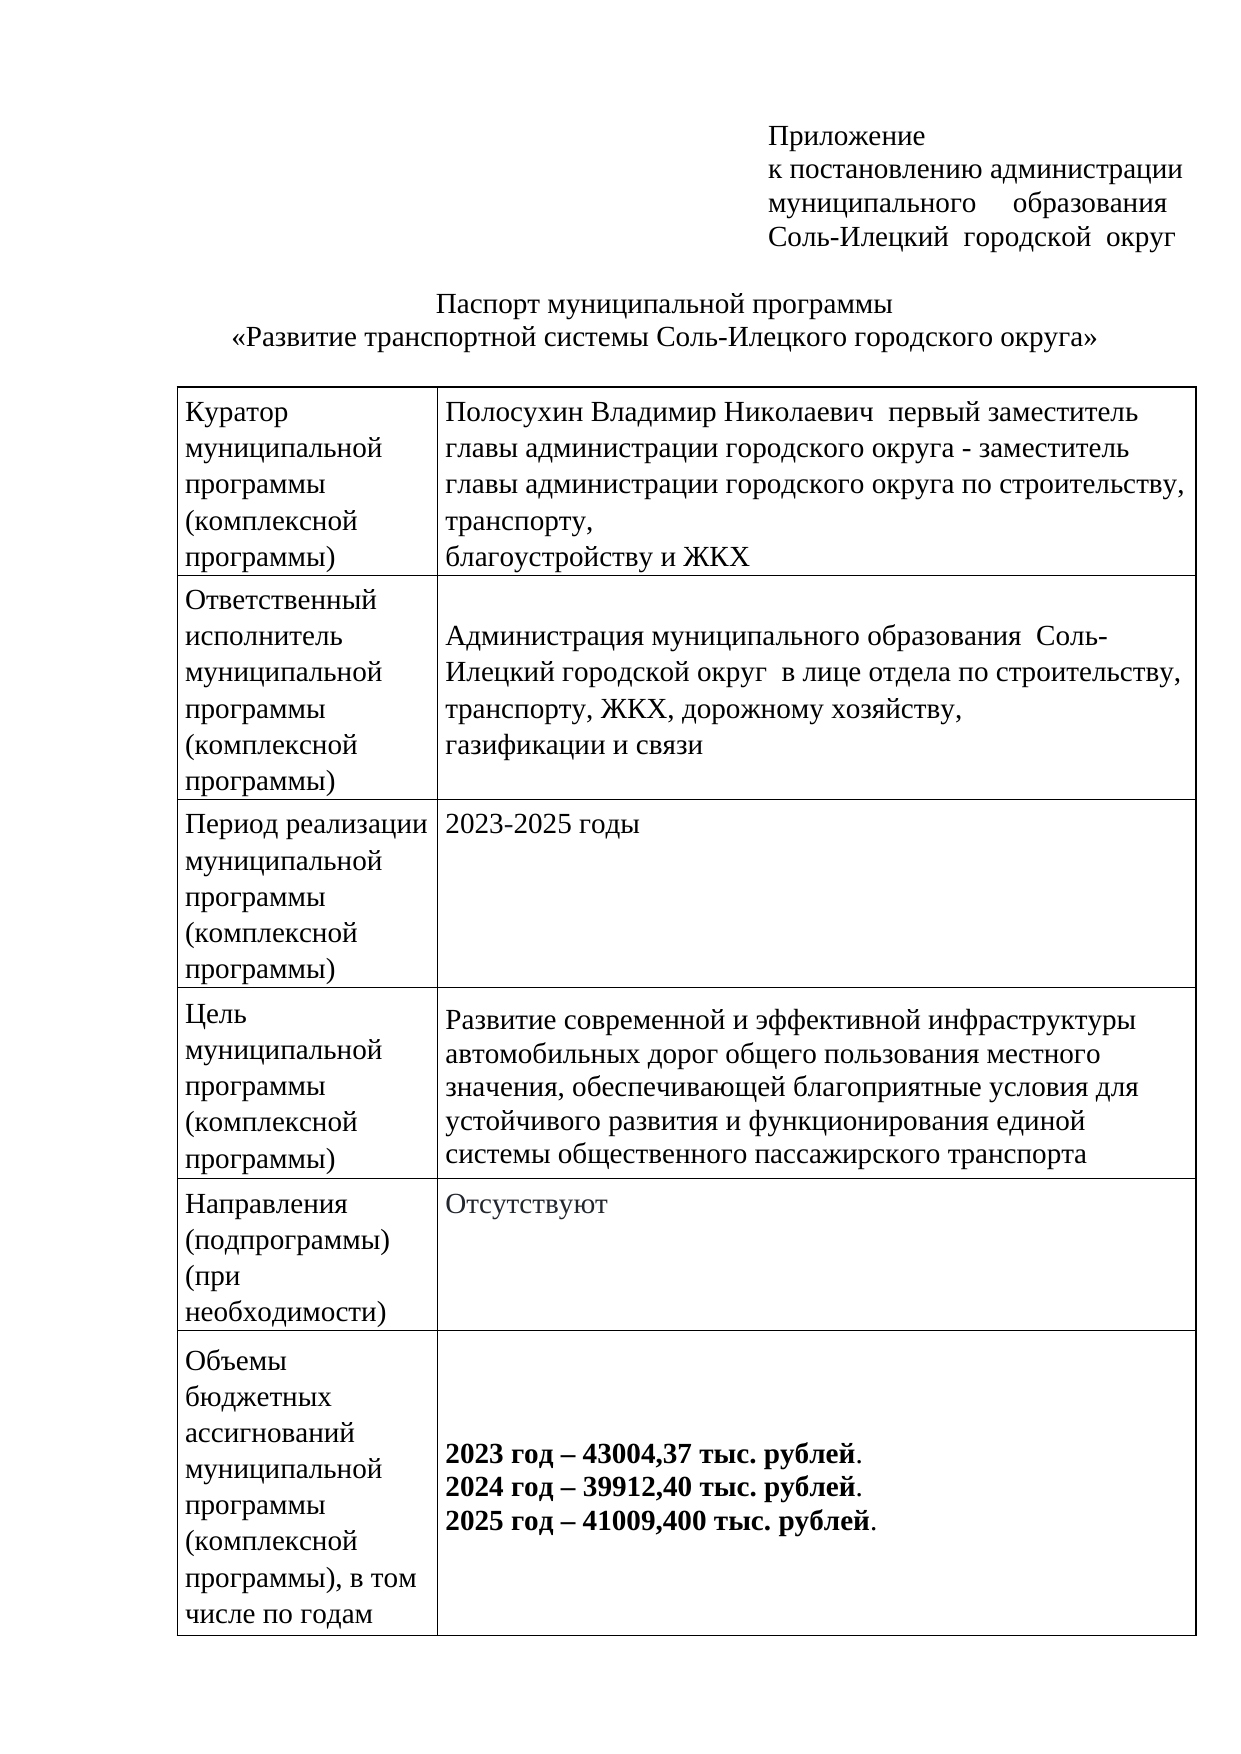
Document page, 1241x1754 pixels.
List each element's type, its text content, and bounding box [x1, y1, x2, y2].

table_cell Направления (подпрограммы) (при необходимости) [178, 1179, 437, 1330]
table_cell Цель муниципальной программы (комплексной программы) [178, 988, 437, 1178]
text «Развитие транспортной системы Соль-Илецкого городского округа» [177, 319, 1152, 353]
text Паспорт муниципальной программы [177, 286, 1151, 319]
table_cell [178, 1331, 437, 1634]
table_header Полосухин Владимир Николаевич первый заместитель главы администрации городского округа - заместитель главы администрации городского округа по строительству, транспорту, благоустройству и ЖКХ [438, 388, 1195, 574]
table_cell Администрация муниципального образования Соль-Илецкий городской округ в лице отдела по строительству, транспорту, ЖКХ, дорожному хозяйству, газификации и связи [438, 576, 1195, 799]
table_cell Развитие современной и эффективной инфраструктуры автомобильных дорог общего пользования местного значения, обеспечивающей благоприятные условия для устойчивого развития и функционирования единой системы общественного пассажирского транспорта [438, 988, 1195, 1178]
table_header Куратор муниципальной программы (комплексной программы) [178, 388, 437, 574]
table_cell Период реализации муниципальной программы (комплексной программы) [178, 800, 437, 987]
table_cell Отсутствуют [438, 1179, 1195, 1330]
table_cell Ответственный исполнитель муниципальной программы (комплексной программы) [178, 576, 437, 799]
table_cell 2023-2025 годы [438, 800, 1195, 987]
table_header Приложение к постановлению администрации муниципального образования Соль-Илецкий городской округ [753, 118, 1196, 286]
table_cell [438, 1331, 1195, 1634]
